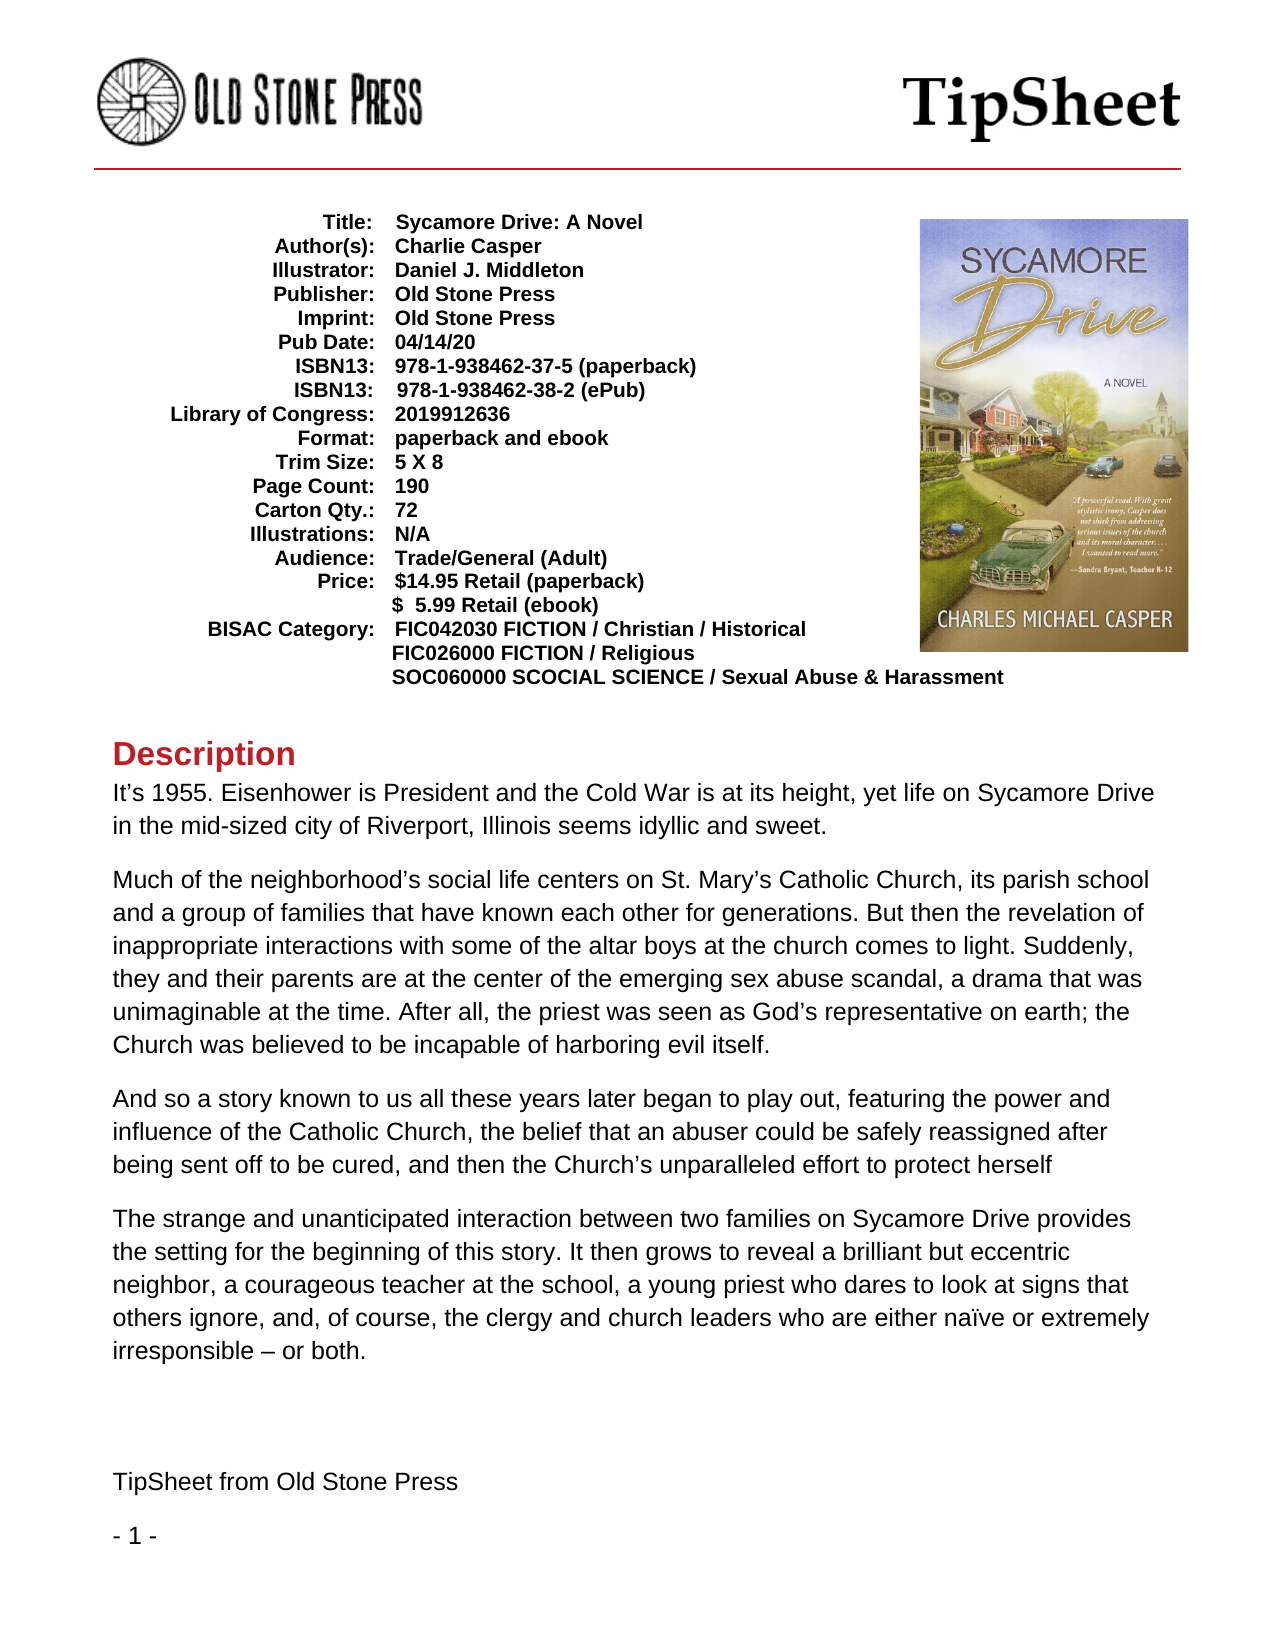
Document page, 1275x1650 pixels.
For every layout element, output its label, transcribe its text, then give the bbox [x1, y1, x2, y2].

picture [1162, 219, 1189, 652]
text Price: $14.95 Retail (paperback) [103, 569, 1162, 593]
text ISBN13: 978-1-938462-38-2 (ePub) [103, 378, 1162, 402]
text FIC026000 FICTION / Religious [103, 641, 1162, 665]
text Illustrations: N/A [103, 521, 1162, 545]
picture [93, 56, 430, 151]
text ISBN13: 978-1-938462-37-5 (paperback) [103, 354, 1162, 378]
text It’s 1955. Eisenhower is President and the Cold War is at its height, yet life on Sycamore Drive in the mid-sized city of Riverport, Illinois seems idyllic and sweet. [112, 778, 1162, 840]
text BISAC Category: FIC042030 FICTION / Christian / Historical [103, 617, 1162, 641]
text Format: paperback and ebook [103, 426, 1162, 449]
text The strange and unanticipated interaction between two families on Sycamore Drive provides the setting for the beginning of this story. It then grows to reveal a brilliant but eccentric neighbor, a courageous teacher at the school, a young priest who dares to look at signs that others ignore, and, of course, the clergy and church leaders who are either naïve or extremely irresponsible – or both. [112, 1204, 1162, 1365]
text Library of Congress: 2019912636 [103, 402, 1162, 426]
text $ 5.99 Retail (ebook) [103, 593, 1162, 617]
text Author(s): Charlie Casper [103, 234, 1162, 258]
text SOC060000 SCOCIAL SCIENCE / Sexual Abuse & Harassment [103, 665, 1162, 689]
text Page Count: 190 [103, 473, 1162, 497]
text Title: Sycamore Drive: A Novel [103, 210, 1162, 234]
text Imprint: Old Stone Press [103, 306, 1162, 330]
subtitle Description [112, 734, 1162, 772]
text Much of the neighborhood’s social life centers on St. Mary’s Catholic Church, its parish school and a group of families that have known each other for generations. But then the revelation of inappropriate interactions with some of the altar boys at the church comes to light. Suddenly, they and their parents are at the center of the emerging sex abuse scandal, a drama that was unimaginable at the time. After all, the priest was seen as God’s representative on earth; the Church was believed to be incapable of harboring evil itself. [112, 865, 1162, 1059]
text Illustrator: Daniel J. Middleton [103, 258, 1162, 282]
picture [902, 68, 1180, 143]
text Trim Size: 5 X 8 [103, 449, 1162, 473]
text Audience: Trade/General (Adult) [103, 545, 1162, 569]
text Pub Date: 04/14/20 [103, 330, 1162, 354]
text And so a story known to us all these years later began to play out, featuring the power and influence of the Catholic Church, the belief that an abuser could be safely reassigned after being sent off to be cured, and then the Church’s unparalleled effort to protect herself [112, 1084, 1162, 1179]
text Carton Qty.: 72 [103, 497, 1162, 521]
text Publisher: Old Stone Press [103, 282, 1162, 306]
